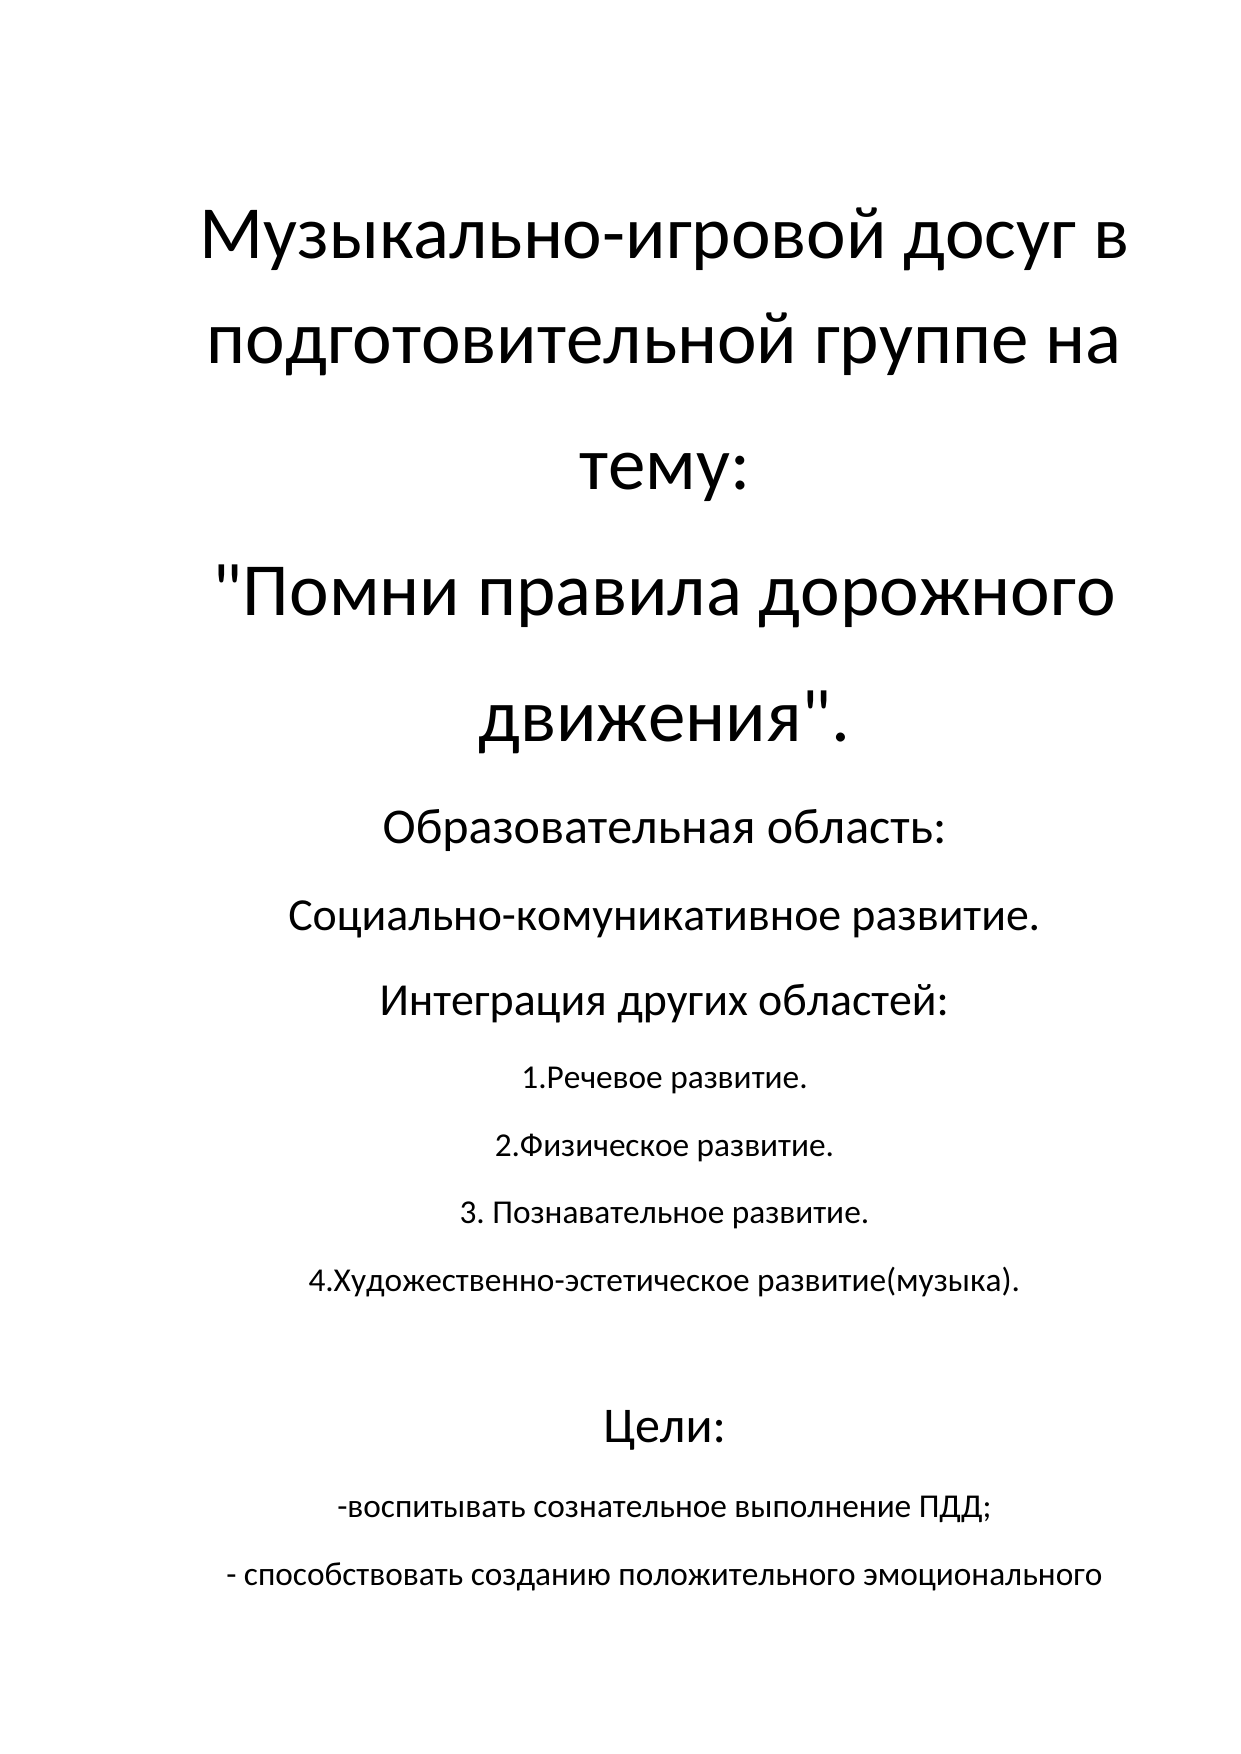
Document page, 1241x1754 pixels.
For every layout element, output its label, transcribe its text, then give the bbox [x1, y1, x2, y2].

text Музыкально-игровой досуг в подготовительной группе на [177, 186, 1152, 382]
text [177, 1553, 1152, 1593]
text Интеграция других областей: [177, 971, 1152, 1027]
text Образовательная область: [177, 795, 1152, 856]
text "Помни правила дорожного [177, 543, 1152, 634]
text движения". [177, 669, 1152, 761]
text 3. Познавательное развитие. [177, 1191, 1152, 1232]
text -воспитывать сознательное выполнение ПДД; [177, 1485, 1152, 1526]
text тему: [177, 417, 1152, 508]
text 1.Речевое развитие. [177, 1056, 1152, 1097]
text 2.Физическое развитие. [177, 1124, 1152, 1164]
text Социально-комуникативное развитие. [177, 886, 1152, 942]
text 4.Художественно-эстетическое развитие(музыка). [177, 1259, 1152, 1300]
text Цели: [177, 1394, 1152, 1455]
